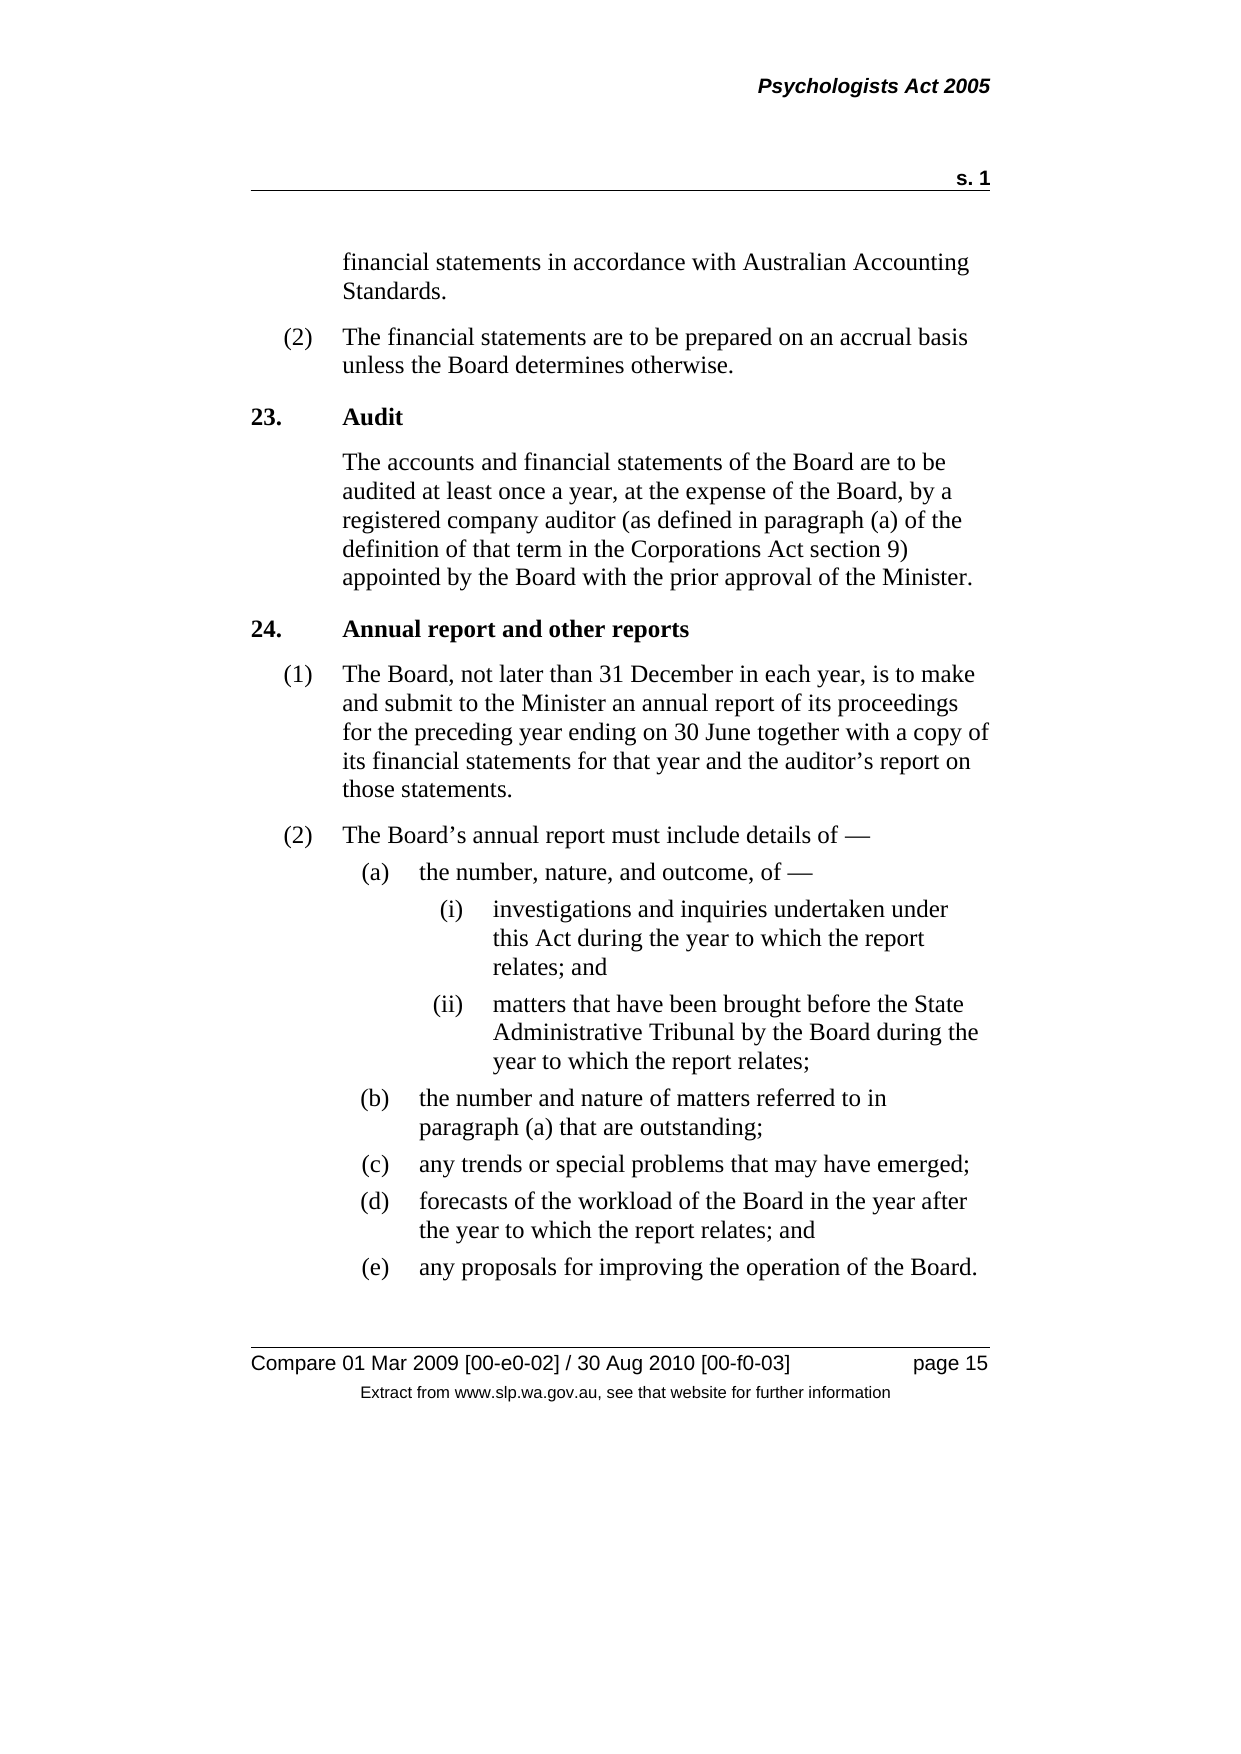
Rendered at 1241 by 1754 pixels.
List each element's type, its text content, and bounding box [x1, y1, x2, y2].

text (c) any trends or special problems that may have emerged; [251, 1149, 990, 1178]
text (d) forecasts of the workload of the Board in the year after the year to which the report relates; and [251, 1186, 990, 1244]
text (i) investigations and inquiries undertaken under this Act during the year to which the report relates; and [251, 894, 990, 980]
subtitle 23. Audit [251, 402, 990, 431]
text (2) The financial statements are to be prepared on an accrual basis unless the Board determines otherwise. [251, 322, 990, 379]
text (e) any proposals for improving the operation of the Board. [251, 1252, 990, 1281]
text (2) The Board’s annual report must include details of — [251, 820, 990, 849]
subtitle 24. Annual report and other reports [251, 614, 990, 643]
text (1) The Board, not later than 31 December in each year, is to make and submit to the Minister an annual report of its proceedings for the preceding year ending on 30 June together with a copy of its financial statements for that year and the auditor’s report on those statements. [251, 659, 990, 803]
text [251, 247, 990, 305]
text (a) the number, nature, and outcome, of — [251, 857, 990, 886]
text The accounts and financial statements of the Board are to be audited at least once a year, at the expense of the Board, by a registered company auditor (as defined in paragraph (a) of the definition of that term in the Corporations Act section 9) appointed by the Board with the prior approval of the Minister. [251, 447, 990, 591]
text (b) the number and nature of matters referred to in paragraph (a) that are outstanding; [251, 1083, 990, 1141]
text (ii) matters that have been brought before the State Administrative Tribunal by the Board during the year to which the report relates; [251, 989, 990, 1075]
